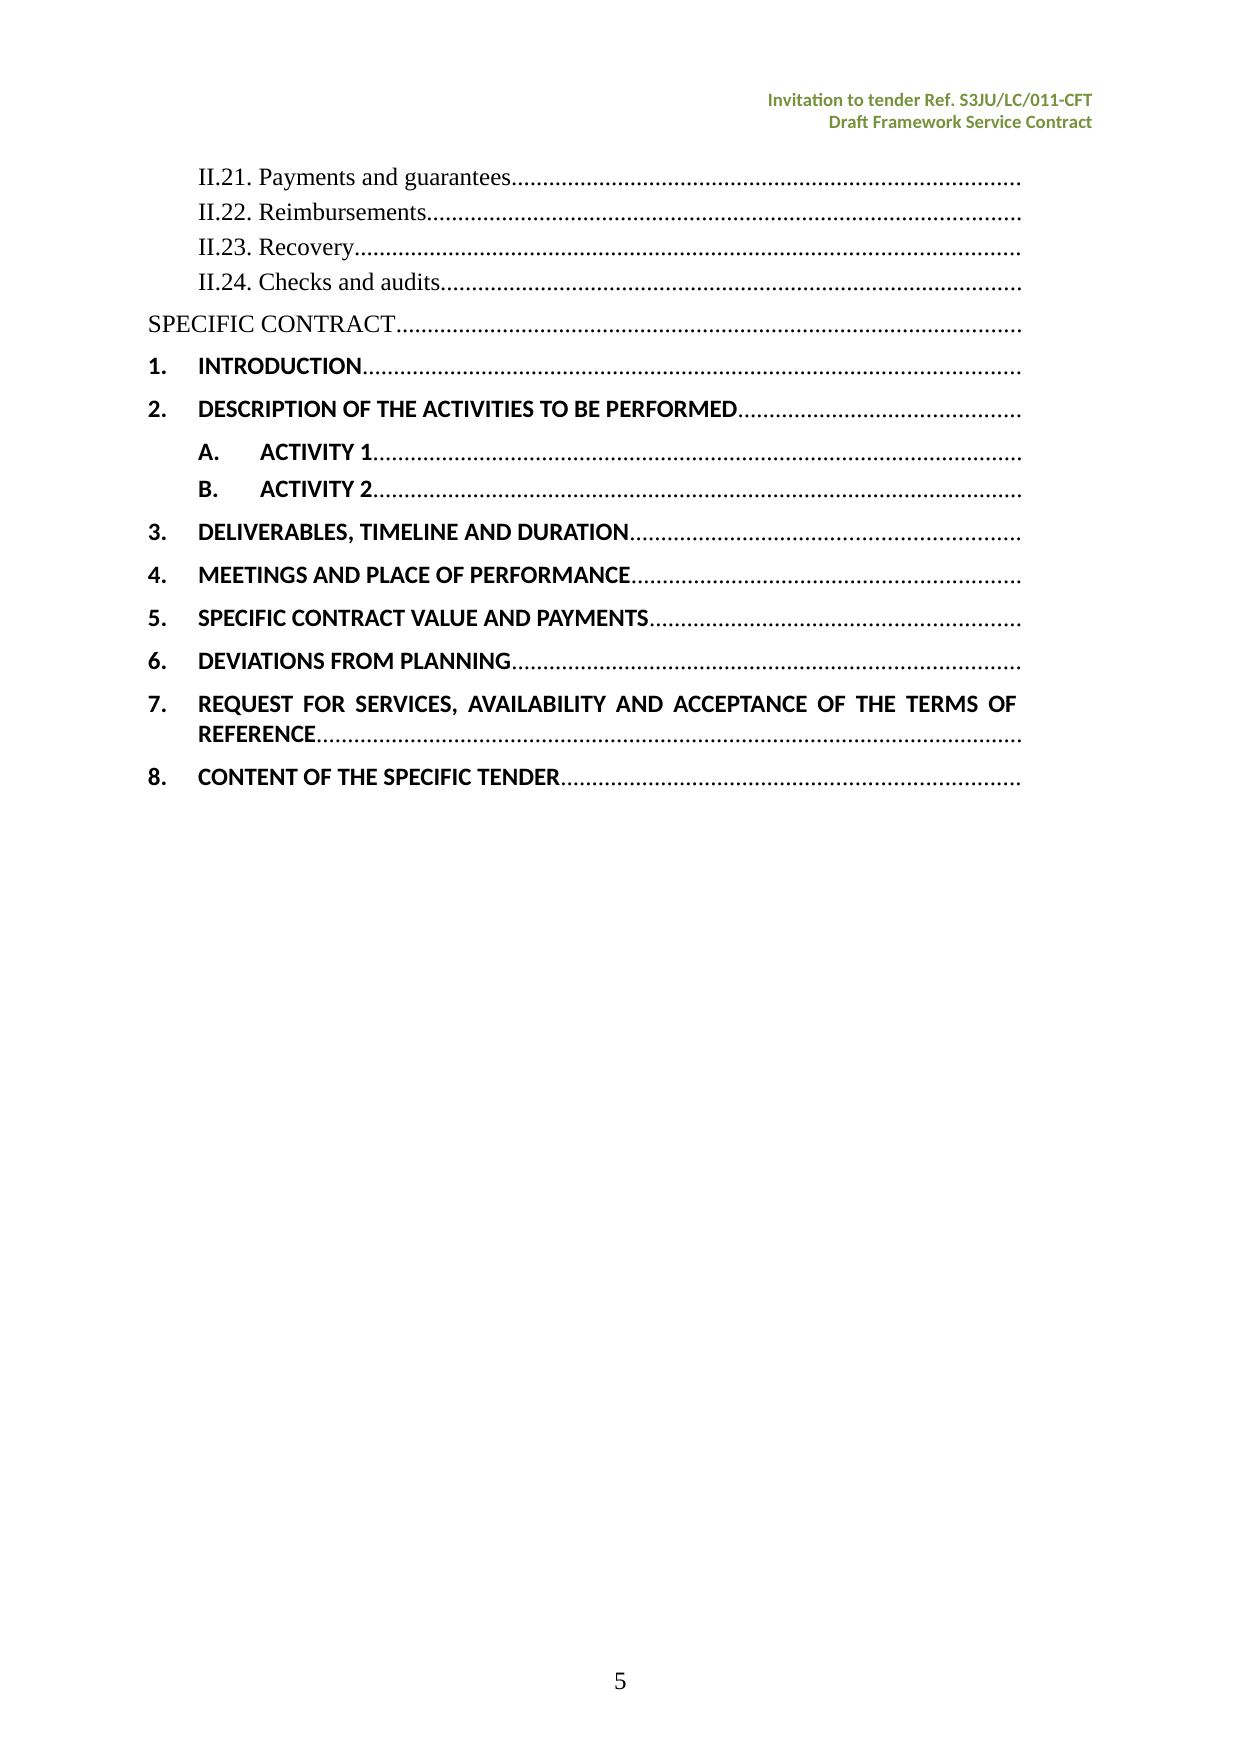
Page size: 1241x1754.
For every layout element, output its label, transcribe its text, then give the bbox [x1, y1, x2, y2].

text 5. Specific contract value and payments 56 [148, 602, 1017, 632]
text 4. MEETINGs and place of performance 55 [148, 559, 1017, 589]
text 2. Description of the activities to be performed 55 [148, 393, 1017, 423]
text a. Activity 1 55 [198, 436, 1017, 466]
text 7. request for services, availability and acceptance of the terms of reference 56 [148, 688, 1017, 749]
text II.22. Reimbursements 43 [198, 197, 1017, 226]
text 6. Deviations from planning 56 [148, 645, 1017, 675]
text b. Activity 2 55 [198, 473, 1017, 503]
text II.21. Payments and guarantees 40 [198, 162, 1017, 191]
text II.24. Checks and audits 45 [198, 267, 1017, 296]
text 3. deliverables, timeline and duration 55 [148, 516, 1017, 546]
text 8. content of the specific tender 56 [148, 761, 1017, 792]
text SPECIFIC CONTRACT 48 [148, 309, 1017, 337]
text II.23. Recovery 44 [198, 232, 1017, 261]
text 1. INTRODUCTION 55 [148, 350, 1017, 380]
